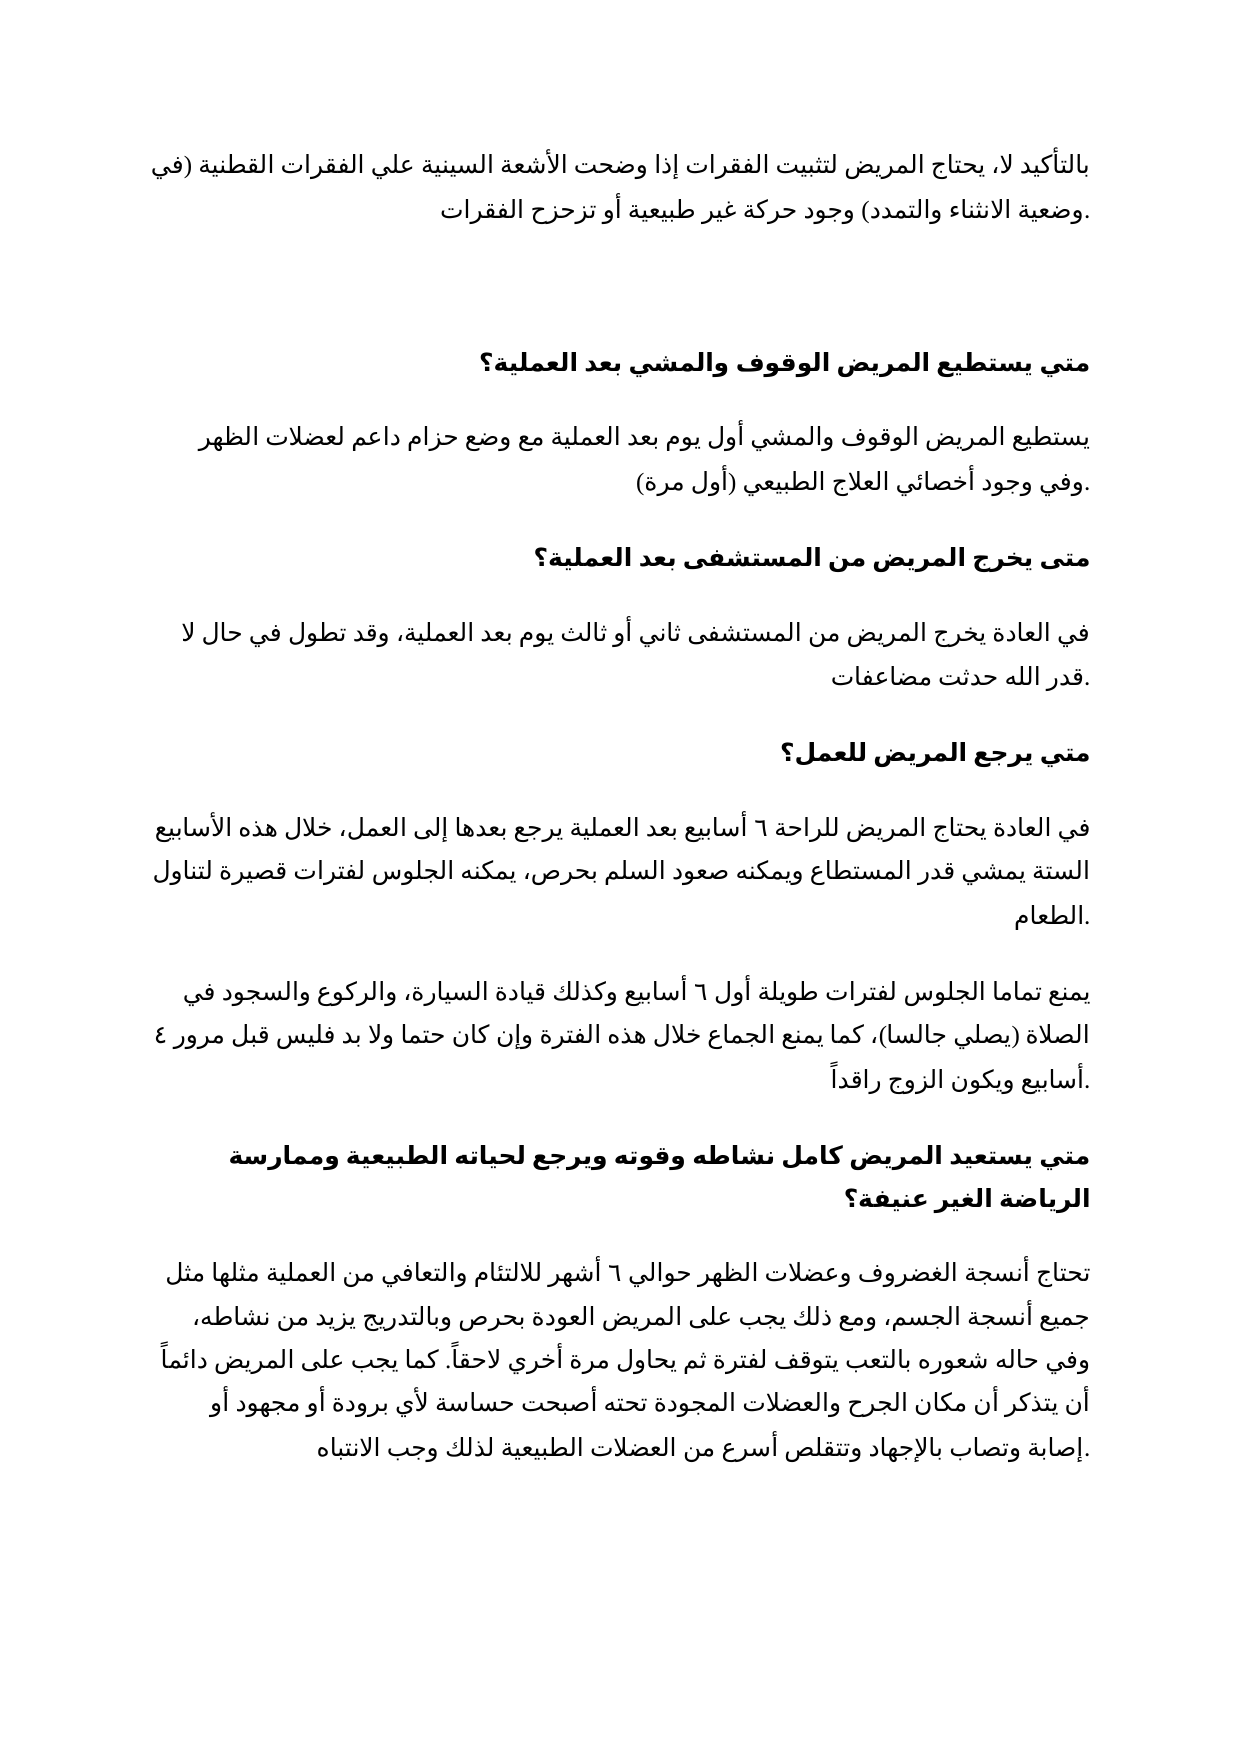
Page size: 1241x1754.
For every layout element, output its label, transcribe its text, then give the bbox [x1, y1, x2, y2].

text يمنع تماما الجلوس لفترات طويلة أول ٦ أسابيع وكذلك قيادة السيارة، والركوع والسجود في الصلاة (يصلي جالسا)، كما يمنع الجماع خلال هذه الفترة وإن كان حتما ولا بد فليس قبل مرور ٤ أسابيع ويكون الزوج راقداً. [150, 977, 1090, 1094]
text متي يرجع المريض للعمل؟ [150, 738, 1090, 767]
text في العادة يخرج المريض من المستشفى ثاني أو ثالث يوم بعد العملية، وقد تطول في حال لا قدر الله حدثت مضاعفات. [150, 618, 1090, 692]
text تحتاج أنسجة الغضروف وعضلات الظهر حوالي ٦ أشهر للالتئام والتعافي من العملية مثلها مثل جميع أنسجة الجسم، ومع ذلك يجب على المريض العودة بحرص وبالتدريج يزيد من نشاطه، وفي حاله شعوره بالتعب يتوقف لفترة ثم يحاول مرة أخري لاحقاً. كما يجب على المريض دائماً أن يتذكر أن مكان الجرح والعضلات المجودة تحته أصبحت حساسة لأي برودة أو مجهود أو إصابة وتصاب بالإجهاد وتتقلص أسرع من العضلات الطبيعية لذلك وجب الانتباه. [150, 1258, 1090, 1462]
text متي يستعيد المريض كامل نشاطه وقوته ويرجع لحياته الطبيعية وممارسة الرياضة الغير عنيفة؟ [150, 1141, 1090, 1213]
text يستطيع المريض الوقوف والمشي أول يوم بعد العملية مع وضع حزام داعم لعضلات الظهر وفي وجود أخصائي العلاج الطبيعي (أول مرة). [150, 422, 1090, 497]
text متى يخرج المريض من المستشفى بعد العملية؟ [150, 543, 1090, 572]
text في العادة يحتاج المريض للراحة ٦ أسابيع بعد العملية يرجع بعدها إلى العمل، خلال هذه الأسابيع الستة يمشي قدر المستطاع ويمكنه صعود السلم بحرص، يمكنه الجلوس لفترات قصيرة لتناول الطعام. [150, 813, 1090, 931]
text بالتأكيد لا، يحتاج المريض لتثبيت الفقرات إذا وضحت الأشعة السينية علي الفقرات القطنية (في وضعية الانثناء والتمدد) وجود حركة غير طبيعية أو تزحزح الفقرات. [150, 150, 1090, 224]
text متي يستطيع المريض الوقوف والمشي بعد العملية؟ [150, 348, 1090, 377]
